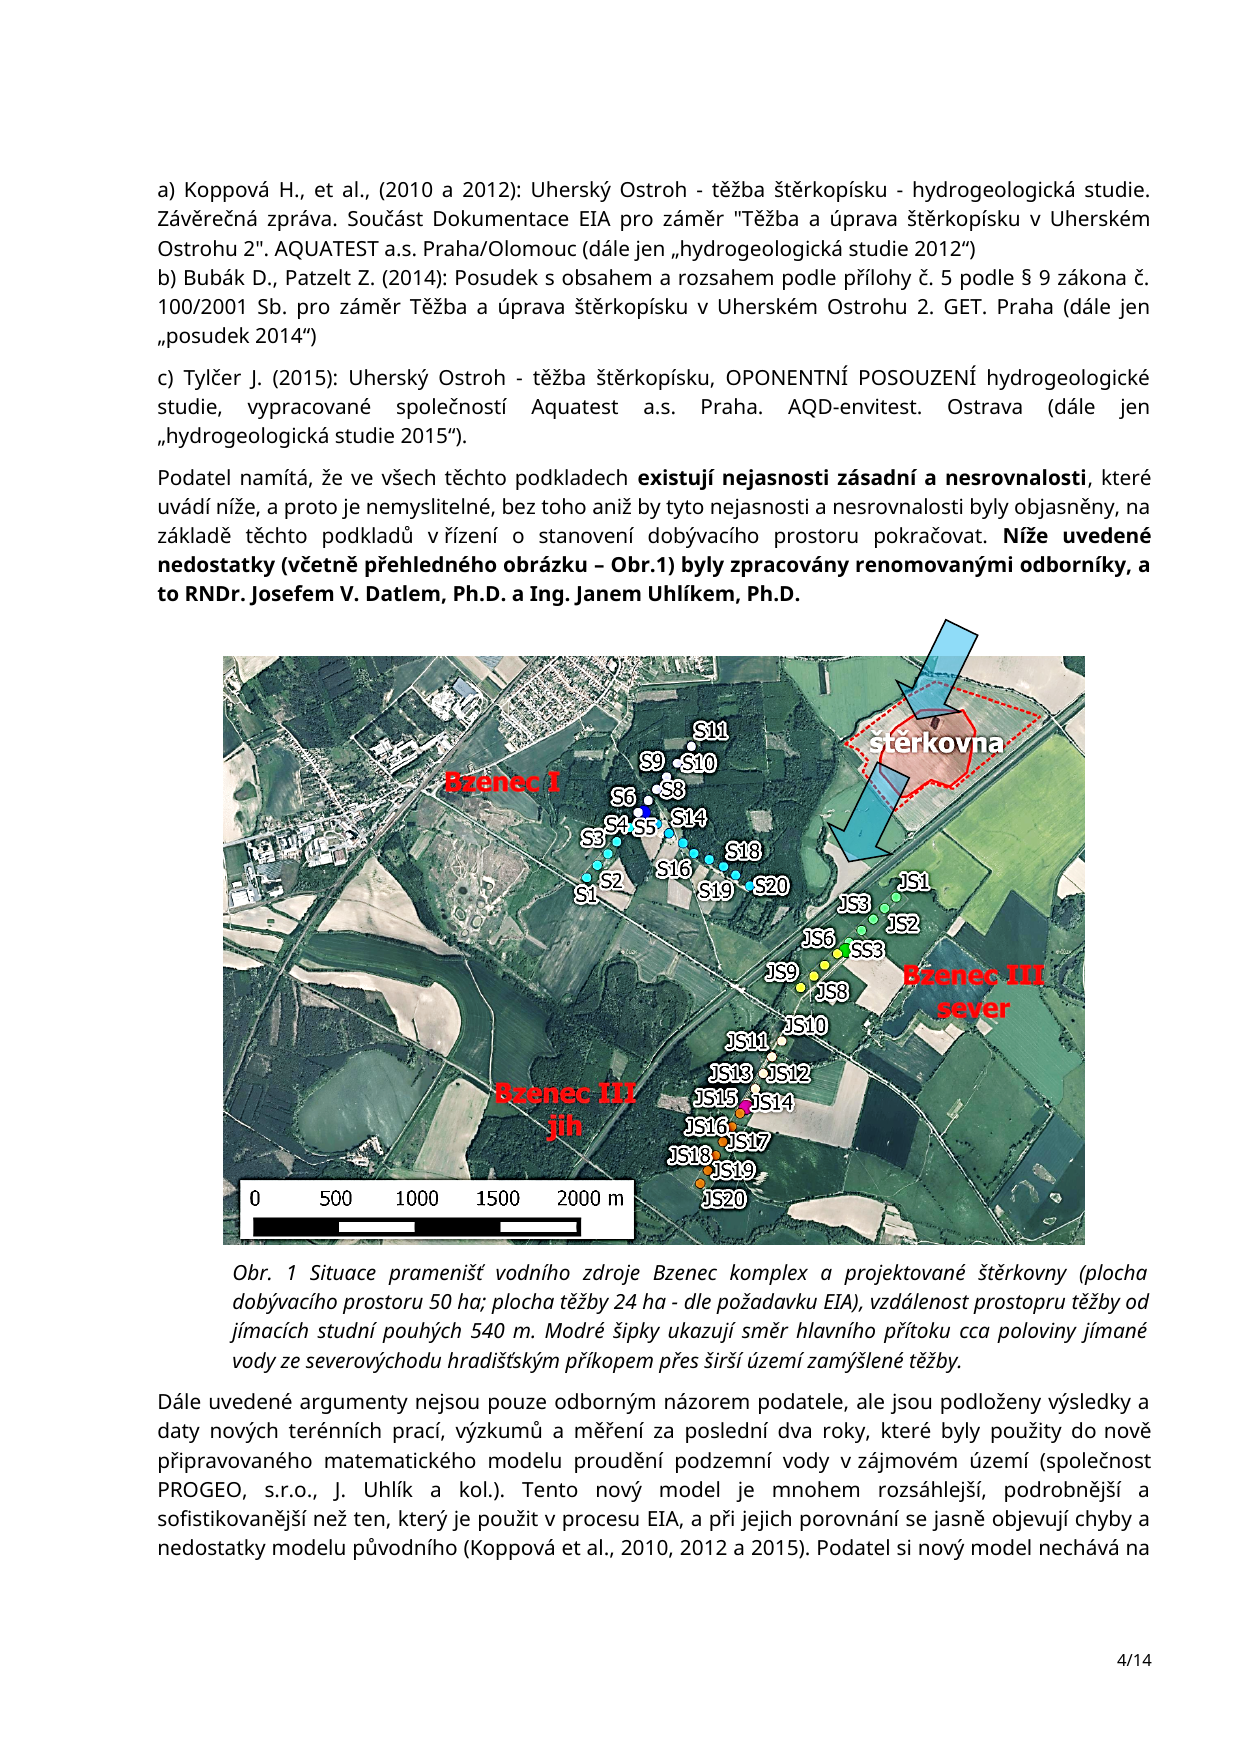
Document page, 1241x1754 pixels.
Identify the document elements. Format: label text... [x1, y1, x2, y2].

picture [900, 684, 909, 691]
text c) Tylčer J. (2015): Uherský Ostroh - těžba štěrkopísku, OPONENTNÍ POSOUZENÍ hydrogeologické studie, vypracované společností Aquatest a.s. Praha. AQD-envitest. Ostrava (dále jen „hydrogeologická studie 2015“). [157, 362, 1152, 449]
picture [905, 656, 966, 718]
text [157, 1386, 1152, 1561]
text b) Bubák D., Patzelt Z. (2014): Posudek s obsahem a rozsahem podle přílohy č. 5 podle § 9 zákona č. 100/2001 Sb. pro záměr Těžba a úprava štěrkopísku v Uherském Ostrohu 2. GET. Praha (dále jen „posudek 2014“) [157, 262, 1152, 349]
text a) Koppová H., et al., (2010 a 2012): Uherský Ostroh - těžba štěrkopísku - hydrogeologická studie. Závěrečná zpráva. Součást Dokumentace EIA pro záměr "Těžba a úprava štěrkopísku v Uherském Ostrohu 2". AQUATEST a.s. Praha/Olomouc (dále jen „hydrogeologická studie 2012“) [157, 174, 1152, 262]
picture [223, 656, 1085, 1245]
text Podatel namítá, že ve všech těchto podkladech existují nejasnosti zásadní a nesrovnalosti, které uvádí níže, a proto je nemyslitelné, bez toho aniž by tyto nejasnosti a nesrovnalosti byly objasněny, na základě těchto podkladů v řízení o stanovení dobývacího prostoru pokračovat. Níže uvedené nedostatky (včetně přehledného obrázku – Obr.1) byly zpracovány renomovanými odborníky, a to RNDr. Josefem V. Datlem, Ph.D. a Ing. Janem Uhlíkem, Ph.D. [157, 462, 1152, 608]
